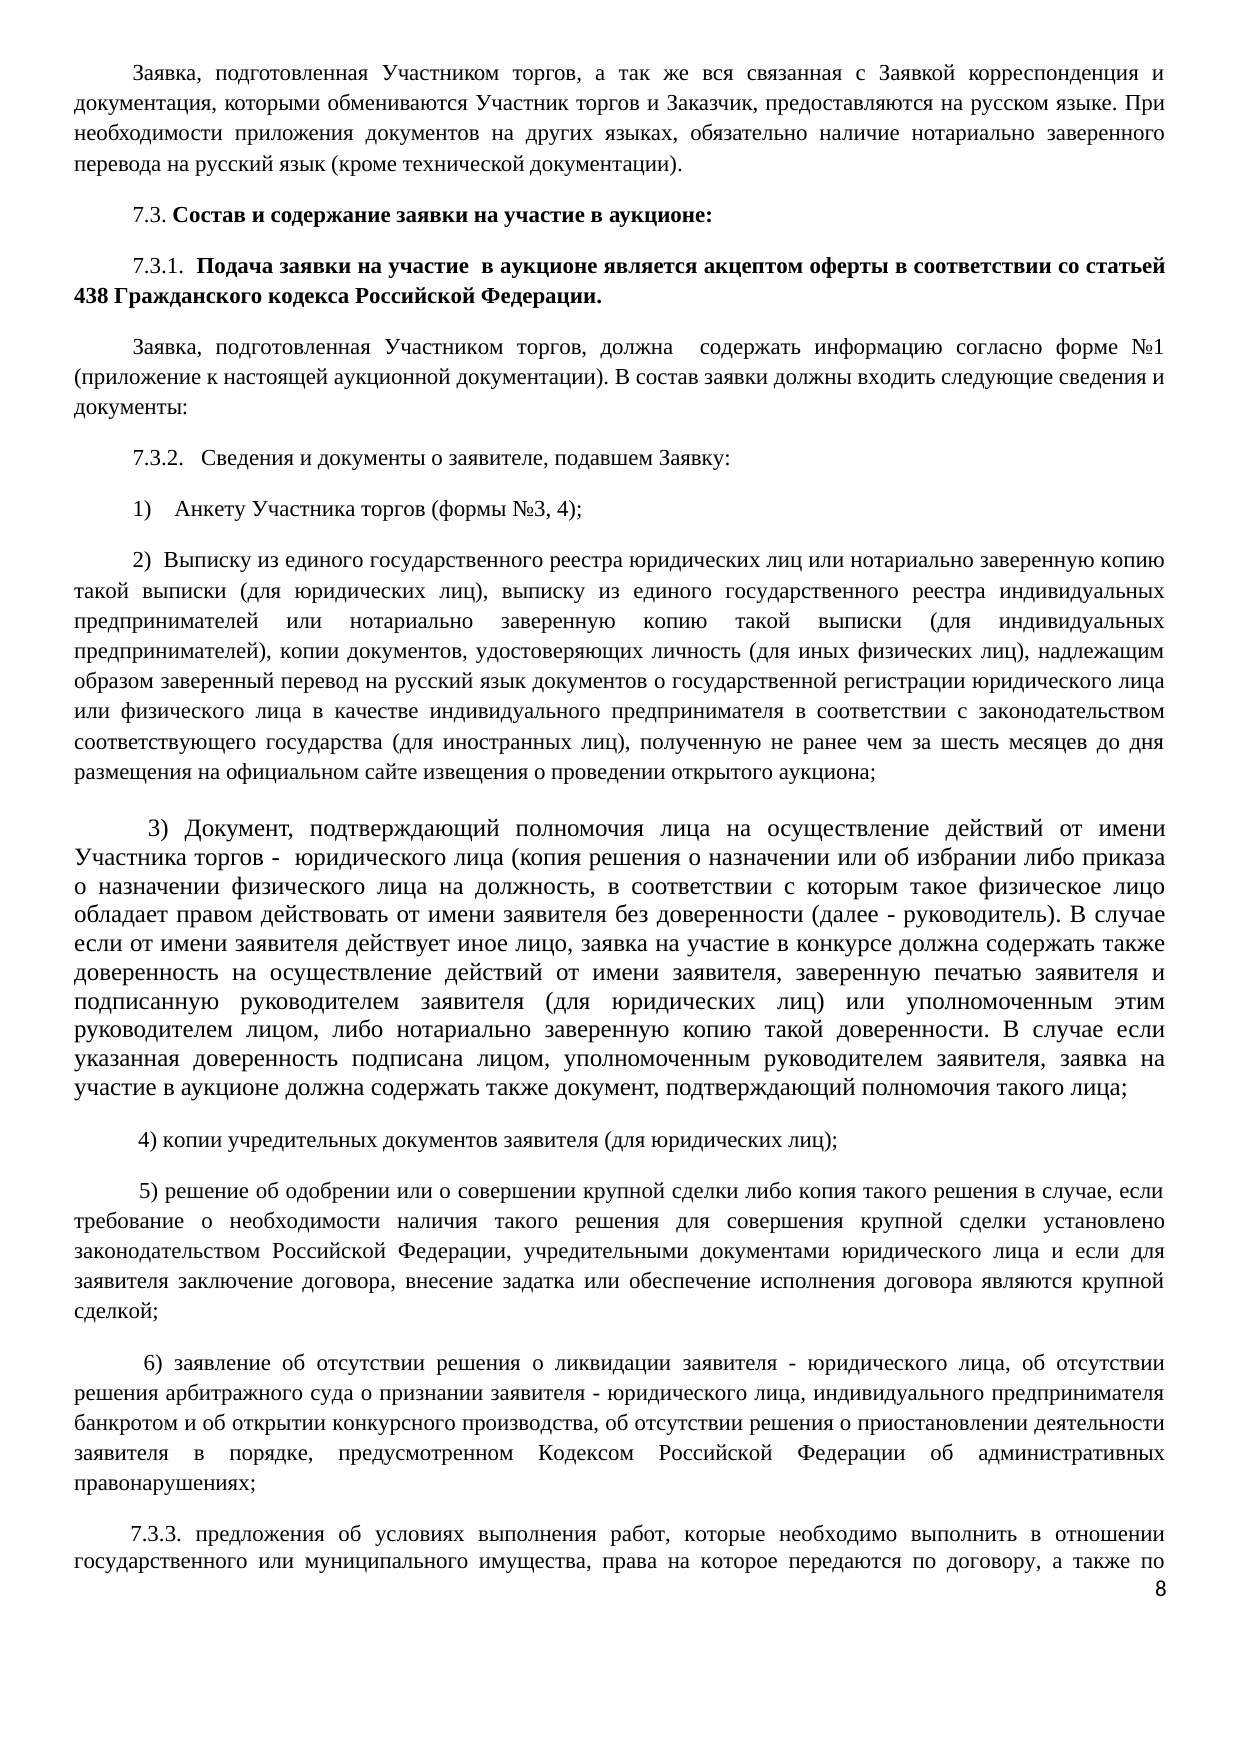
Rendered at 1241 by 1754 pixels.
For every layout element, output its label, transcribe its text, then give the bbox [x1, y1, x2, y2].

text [74, 1521, 1166, 1573]
text 7.3. Состав и содержание заявки на участие в аукционе: [74, 201, 1166, 227]
text Заявка, подготовленная Участником торгов, должна содержать информацию согласно форме №1 (приложение к настоящей аукционной документации). В состав заявки должны входить следующие сведения и документы: [74, 333, 1166, 420]
text 3) Документ, подтверждающий полномочия лица на осуществление действий от имени Участника торгов - юридического лица (копия решения о назначении или об избрании либо приказа о назначении физического лица на должность, в соответствии с которым такое физическое лицо обладает правом действовать от имени заявителя без доверенности (далее - руководитель). В случае если от имени заявителя действует иное лицо, заявка на участие в конкурсе должна содержать также доверенность на осуществление действий от имени заявителя, заверенную печатью заявителя и подписанную руководителем заявителя (для юридических лиц) или уполномоченным этим руководителем лицом, либо нотариально заверенную копию такой доверенности. В случае если указанная доверенность подписана лицом, уполномоченным руководителем заявителя, заявка на участие в аукционе должна содержать также документ, подтверждающий полномочия такого лица; [74, 813, 1166, 1101]
text 2) Выписку из единого государственного реестра юридических лиц или нотариально заверенную копию такой выписки (для юридических лиц), выписку из единого государственного реестра индивидуальных предпринимателей или нотариально заверенную копию такой выписки (для индивидуальных предпринимателей), копии документов, удостоверяющих личность (для иных физических лиц), надлежащим образом заверенный перевод на русский язык документов о государственной регистрации юридического лица или физического лица в качестве индивидуального предпринимателя в соответствии с законодательством соответствующего государства (для иностранных лиц), полученную не ранее чем за шесть месяцев до дня размещения на официальном сайте извещения о проведении открытого аукциона; [74, 547, 1166, 784]
text 5) решение об одобрении или о совершении крупной сделки либо копия такого решения в случае, если требование о необходимости наличия такого решения для совершения крупной сделки установлено законодательством Российской Федерации, учредительными документами юридического лица и если для заявителя заключение договора, внесение задатка или обеспечение исполнения договора являются крупной сделкой; [74, 1177, 1166, 1324]
text 4) копии учредительных документов заявителя (для юридических лиц); [74, 1126, 1166, 1152]
text 7.3.1. Подача заявки на участие в аукционе является акцептом оферты в соответствии со статьей 438 Гражданского кодекса Российской Федерации. [74, 252, 1166, 308]
text 1) Анкету Участника торгов (формы №3, 4); [74, 496, 1166, 522]
text 6) заявление об отсутствии решения о ликвидации заявителя - юридического лица, об отсутствии решения арбитражного суда о признании заявителя - юридического лица, индивидуального предпринимателя банкротом и об открытии конкурсного производства, об отсутствии решения о приостановлении деятельности заявителя в порядке, предусмотренном Кодексом Российской Федерации об административных правонарушениях; [74, 1349, 1166, 1496]
text 7.3.2. Сведения и документы о заявителе, подавшем Заявку: [74, 444, 1166, 471]
text Заявка, подготовленная Участником торгов, а так же вся связанная с Заявкой корреспонденция и документация, которыми обмениваются Участник торгов и Заказчик, предоставляются на русском языке. При необходимости приложения документов на других языках, обязательно наличие нотариально заверенного перевода на русский язык (кроме технической документации). [74, 59, 1166, 176]
